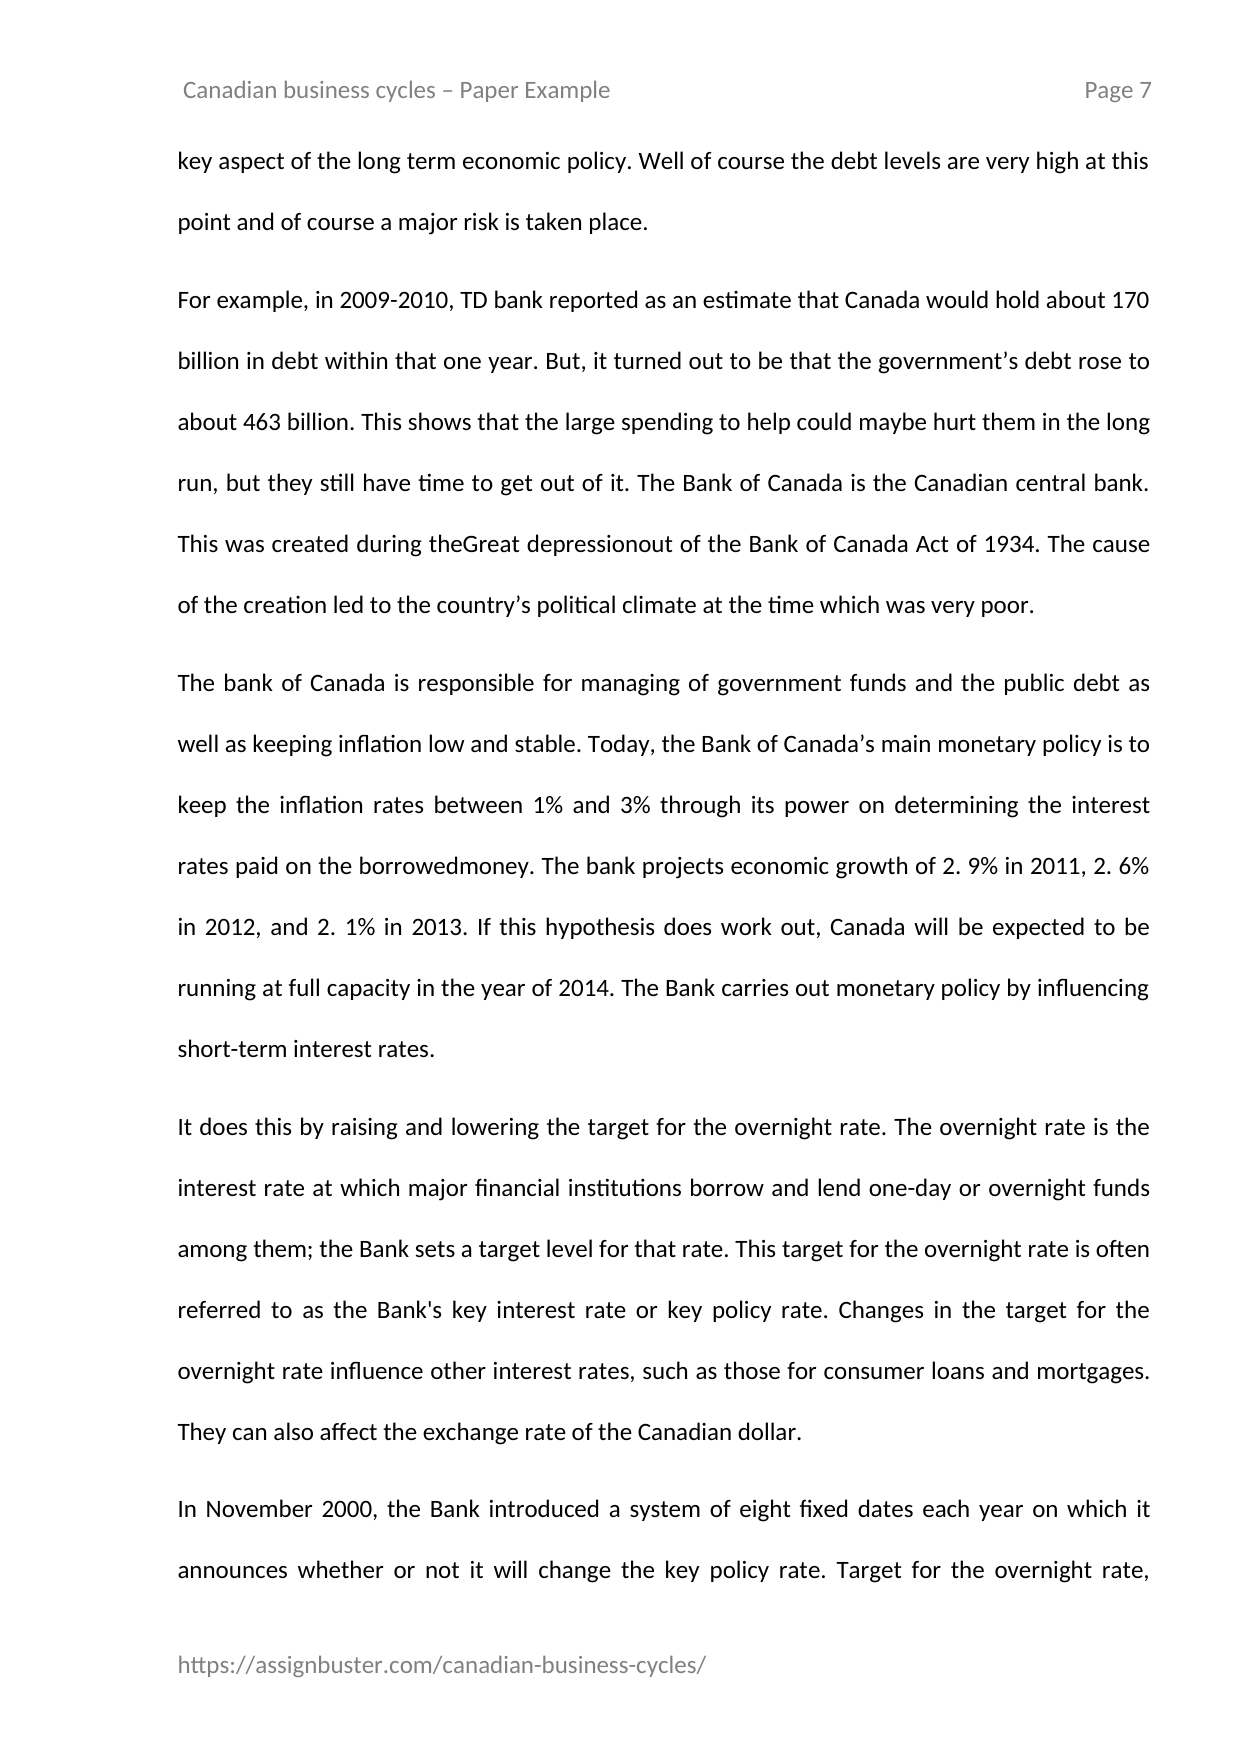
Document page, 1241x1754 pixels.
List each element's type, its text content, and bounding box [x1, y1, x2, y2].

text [177, 145, 1152, 237]
text It does this by raising and lowering the target for the overnight rate. The overnight rate is the interest rate at which major financial institutions borrow and lend one-day or overnight funds among them; the Bank sets a target level for that rate. This target for the overnight rate is often referred to as the Bank's key interest rate or key policy rate. Changes in the target for the overnight rate influence other interest rates, such as those for consumer loans and mortgages. They can also affect the exchange rate of the Canadian dollar. [177, 1111, 1152, 1446]
text The bank of Canada is responsible for managing of government funds and the public debt as well as keeping inflation low and stable. Today, the Bank of Canada’s main monetary policy is to keep the inflation rates between 1% and 3% through its power on determining the interest rates paid on the borrowedmoney. The bank projects economic growth of 2. 9% in 2011, 2. 6% in 2012, and 2. 1% in 2013. If this hypothesis does work out, Canada will be expected to be running at full capacity in the year of 2014. The Bank carries out monetary policy by influencing short-term interest rates. [177, 667, 1152, 1063]
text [177, 1493, 1152, 1585]
text For example, in 2009-2010, TD bank reported as an estimate that Canada would hold about 170 billion in debt within that one year. But, it turned out to be that the government’s debt rose to about 463 billion. This shows that the large spending to help could maybe hurt them in the long run, but they still have time to get out of it. The Bank of Canada is the Canadian central bank. This was created during theGreat depressionout of the Bank of Canada Act of 1934. The cause of the creation led to the country’s political climate at the time which was very poor. [177, 284, 1152, 619]
